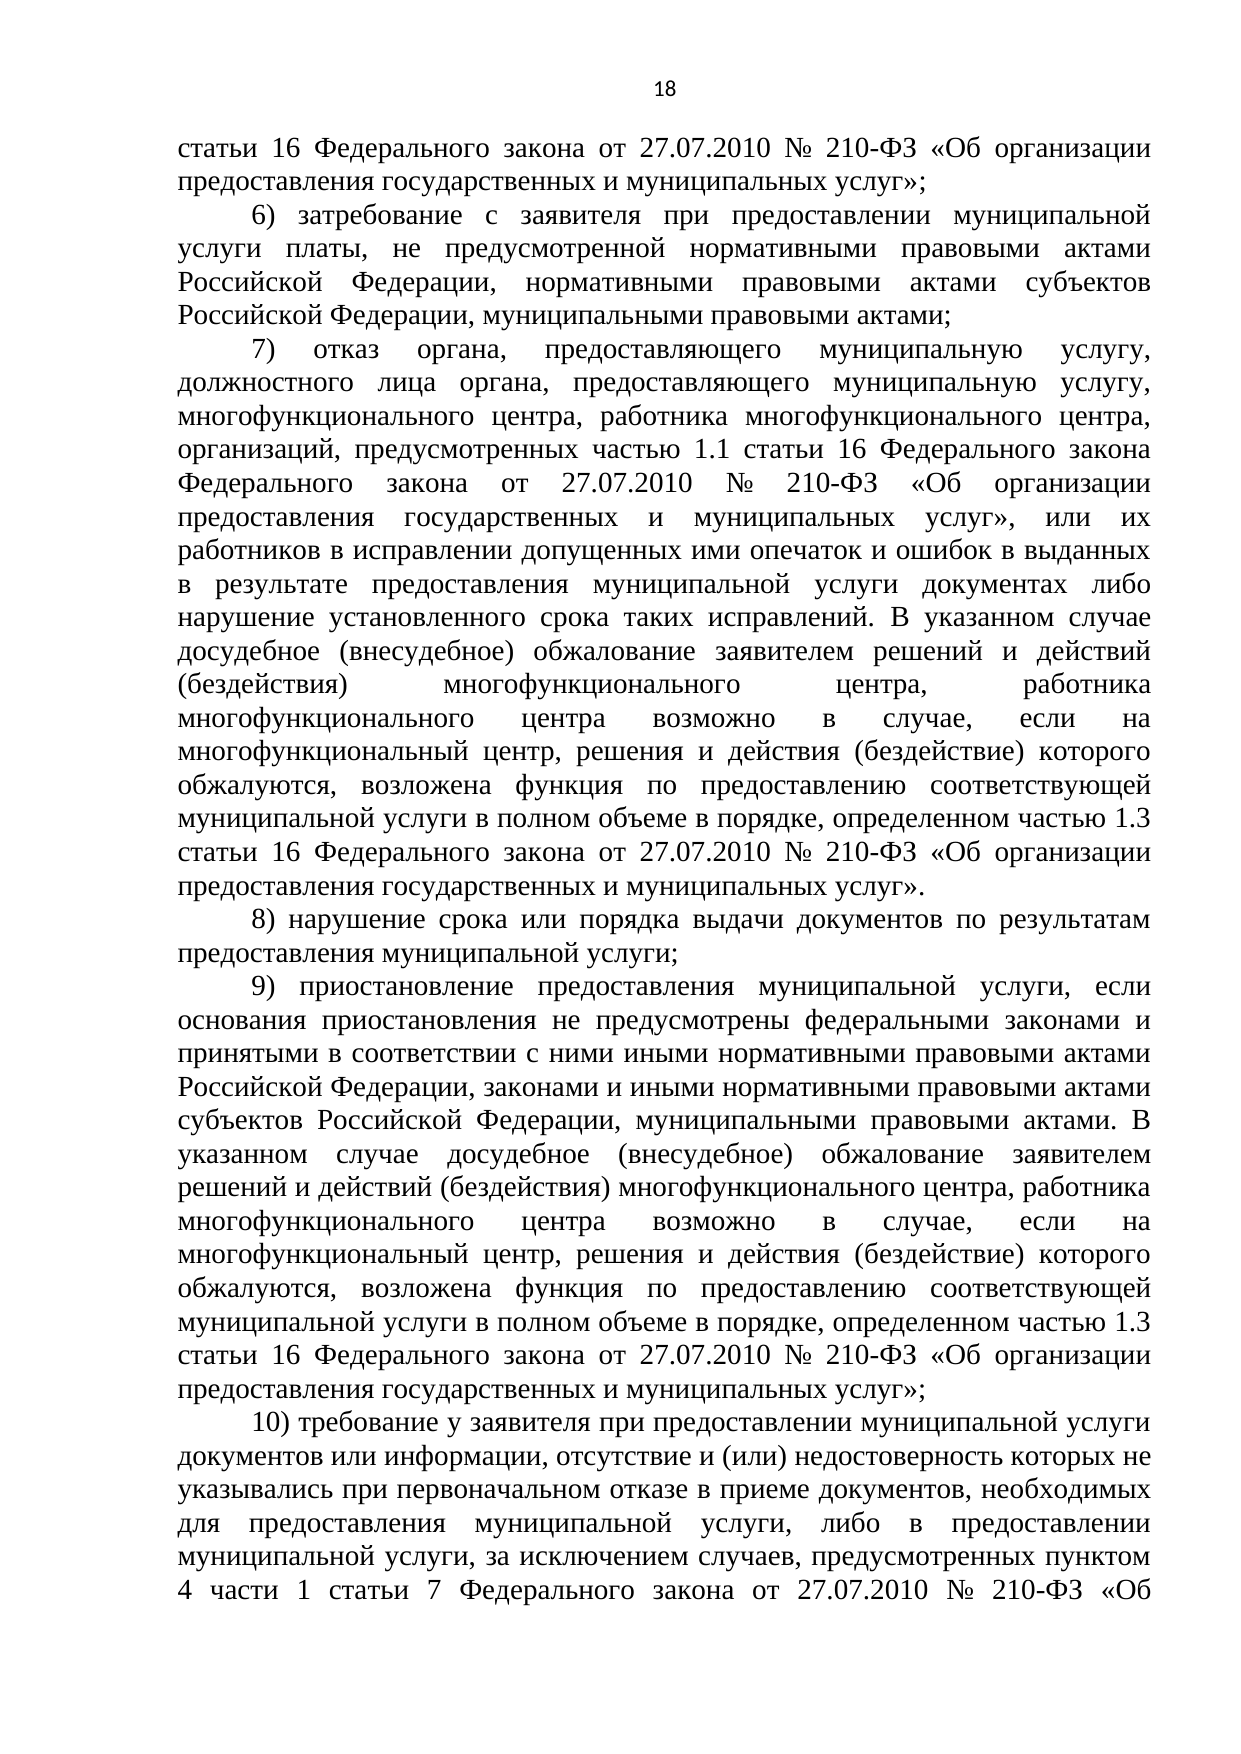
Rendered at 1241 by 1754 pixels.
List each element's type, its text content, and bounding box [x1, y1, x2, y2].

text 6) затребование с заявителя при предоставлении муниципальной услуги платы, не предусмотренной нормативными правовыми актами Российской Федерации, нормативными правовыми актами субъектов Российской Федерации, муниципальными правовыми актами; [177, 197, 1152, 331]
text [177, 1404, 1152, 1606]
text 9) приостановление предоставления муниципальной услуги, если основания приостановления не предусмотрены федеральными законами и принятыми в соответствии с ними иными нормативными правовыми актами Российской Федерации, законами и иными нормативными правовыми актами субъектов Российской Федерации, муниципальными правовыми актами. В указанном случае досудебное (внесудебное) обжалование заявителем решений и действий (бездействия) многофункционального центра, работника многофункционального центра возможно в случае, если на многофункциональный центр, решения и действия (бездействие) которого обжалуются, возложена функция по предоставлению соответствующей муниципальной услуги в полном объеме в порядке, определенном частью 1.3 статьи 16 Федерального закона от 27.07.2010 № 210-ФЗ «Об организации предоставления государственных и муниципальных услуг»; [177, 968, 1152, 1404]
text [177, 130, 1152, 197]
text 8) нарушение срока или порядка выдачи документов по результатам предоставления муниципальной услуги; [177, 901, 1152, 968]
text 7) отказ органа, предоставляющего муниципальную услугу, должностного лица органа, предоставляющего муниципальную услугу, многофункционального центра, работника многофункционального центра, организаций, предусмотренных частью 1.1 статьи 16 Федерального закона Федерального закона от 27.07.2010 № 210-ФЗ «Об организации предоставления государственных и муниципальных услуг», или их работников в исправлении допущенных ими опечаток и ошибок в выданных в результате предоставления муниципальной услуги документах либо нарушение установленного срока таких исправлений. В указанном случае досудебное (внесудебное) обжалование заявителем решений и действий (бездействия) многофункционального центра, работника многофункционального центра возможно в случае, если на многофункциональный центр, решения и действия (бездействие) которого обжалуются, возложена функция по предоставлению соответствующей муниципальной услуги в полном объеме в порядке, определенном частью 1.3 статьи 16 Федерального закона от 27.07.2010 № 210-ФЗ «Об организации предоставления государственных и муниципальных услуг». [177, 331, 1152, 901]
